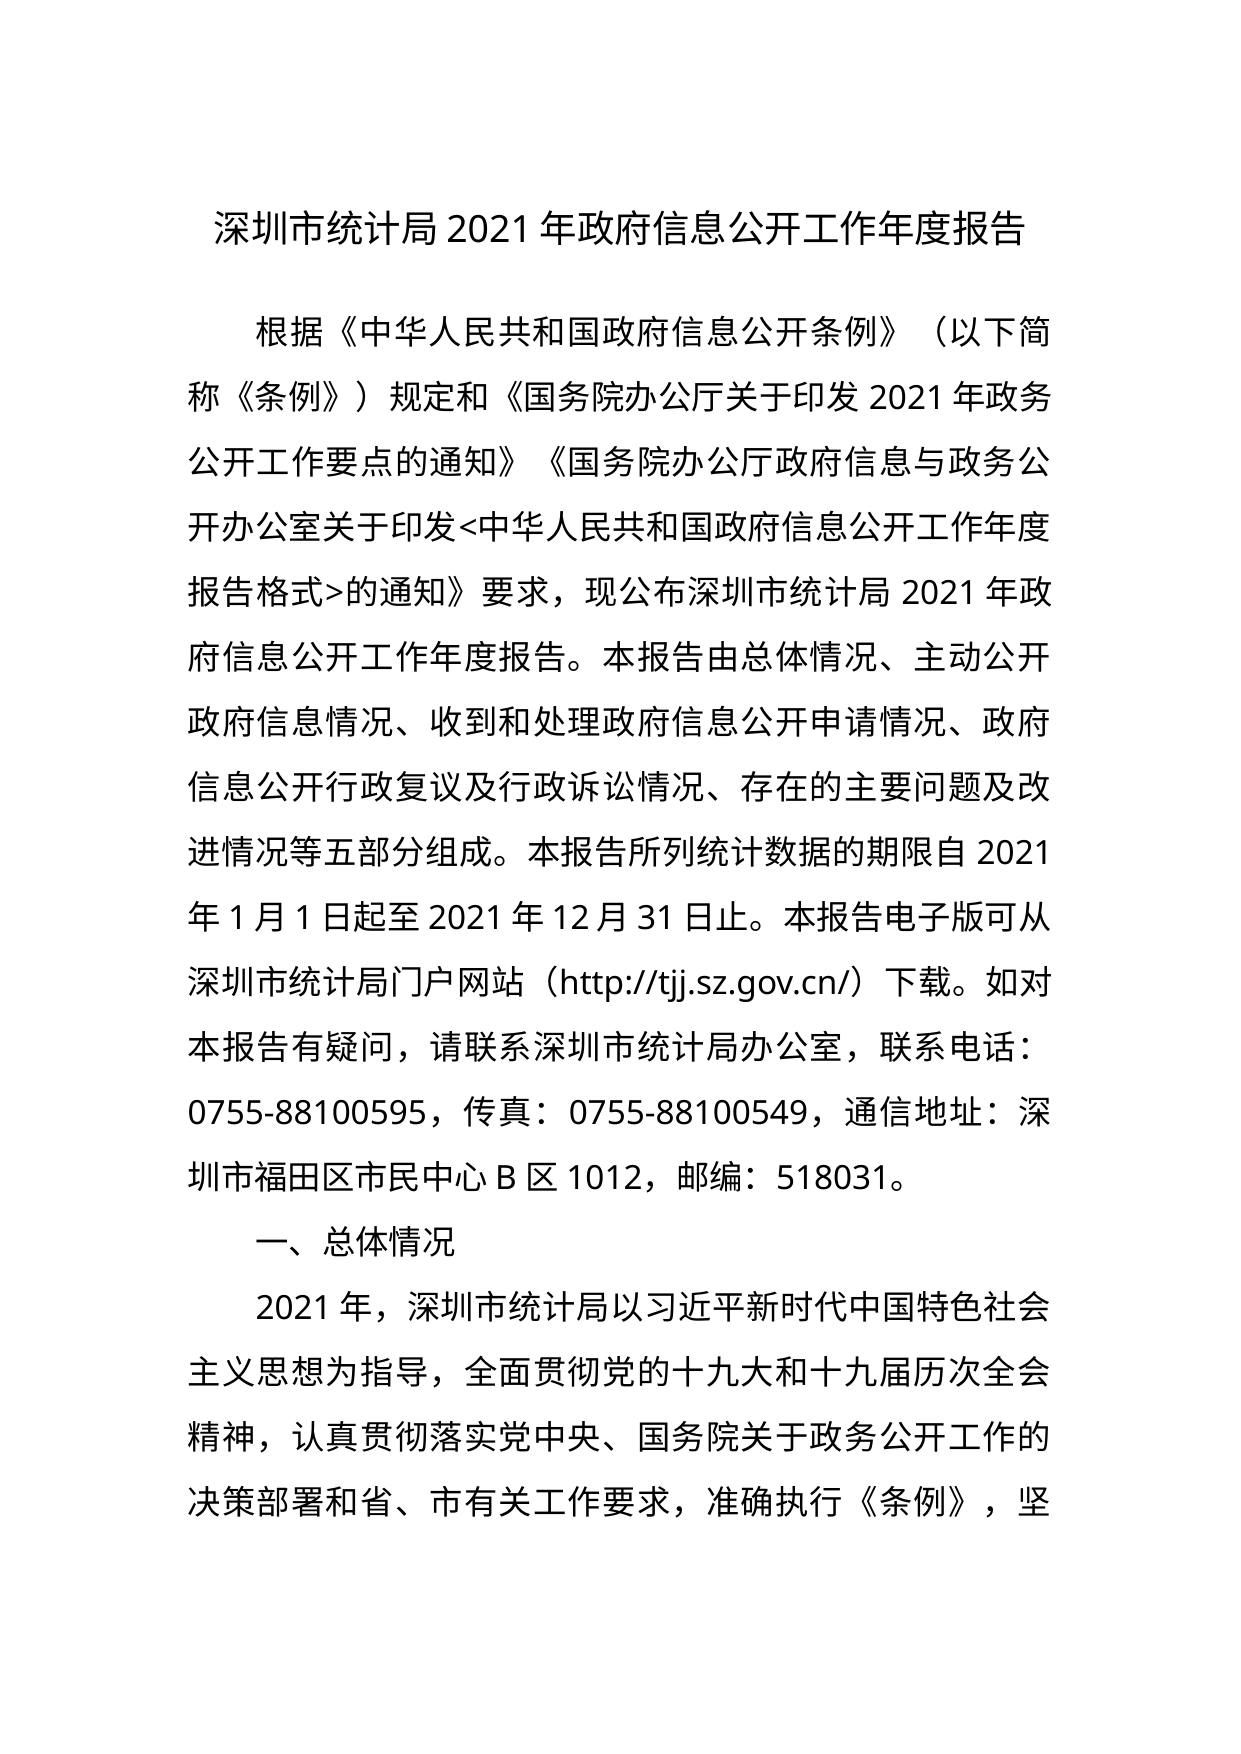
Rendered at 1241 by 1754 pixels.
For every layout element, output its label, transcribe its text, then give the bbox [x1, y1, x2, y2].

text 一、总体情况 [187, 1207, 1053, 1272]
subtitle 深圳市统计局2021年政府信息公开工作年度报告 [187, 193, 1053, 258]
text 根据《中华人民共和国政府信息公开条例》（以下简称《条例》）规定和《国务院办公厅关于印发2021年政务公开工作要点的通知》《国务院办公厅政府信息与政务公开办公室关于印发<中华人民共和国政府信息公开工作年度报告格式>的通知》要求，现公布深圳市统计局2021年政府信息公开工作年度报告。本报告由总体情况、主动公开政府信息情况、收到和处理政府信息公开申请情况、政府信息公开行政复议及行政诉讼情况、存在的主要问题及改进情况等五部分组成。本报告所列统计数据的期限自2021年1月1日起至2021年12月31日止。本报告电子版可从深圳市统计局门户网站（http://tjj.sz.gov.cn/）下载。如对本报告有疑问，请联系深圳市统计局办公室，联系电话：0755-88100595，传真：0755-88100549，通信地址：深圳市福田区市民中心 B 区 1012，邮编：518031。 [187, 297, 1053, 1207]
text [187, 1272, 1053, 1532]
